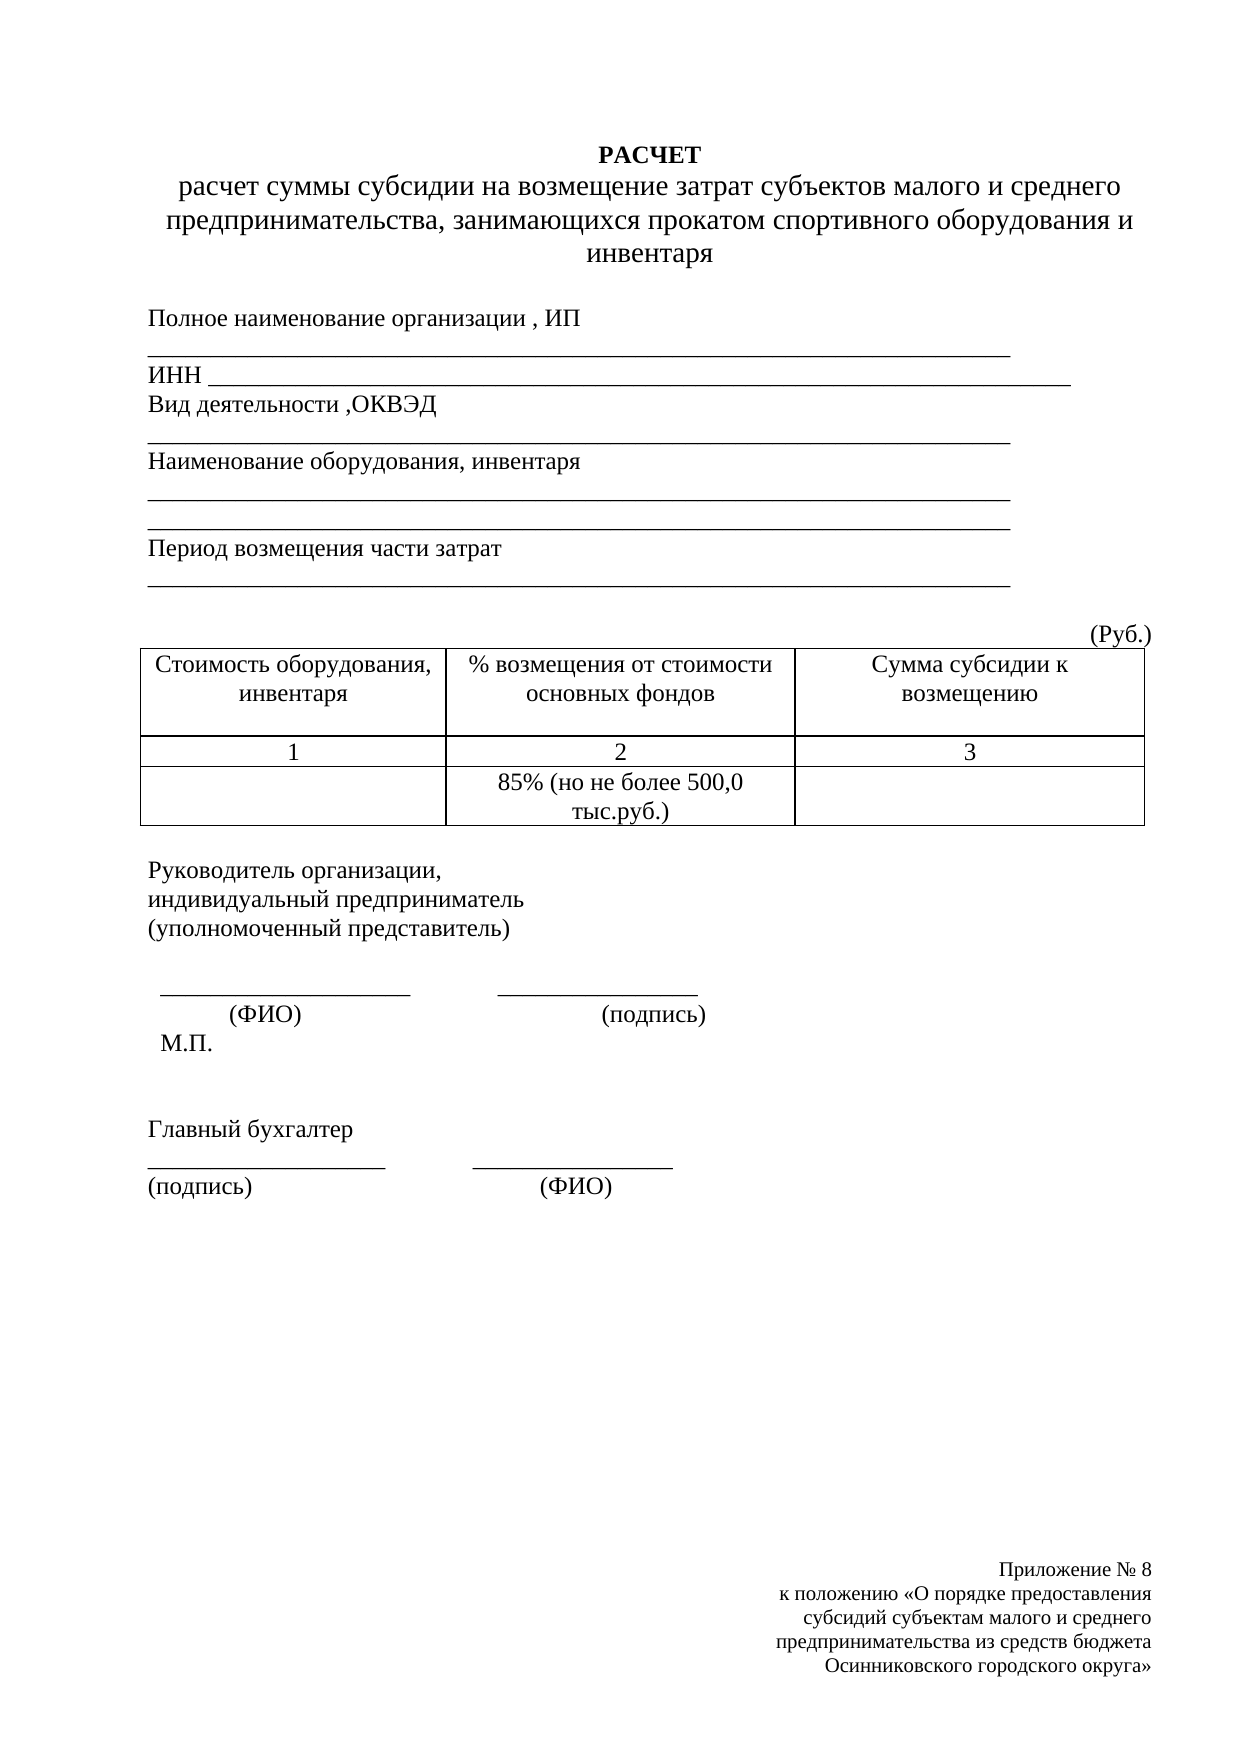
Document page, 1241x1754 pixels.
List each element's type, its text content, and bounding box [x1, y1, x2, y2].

text субсидий субъектам малого и среднего [148, 1604, 1152, 1629]
table_cell 85% (но не более 500,0 тыс.руб.) [447, 767, 794, 825]
text предпринимательства из средств бюджета [148, 1629, 1152, 1653]
table_header Сумма субсидии к возмещению [796, 649, 1144, 735]
table_header Стоимость оборудования, инвентаря [141, 649, 445, 735]
text Период возмещения части затрат _____________________________________________________________________ [148, 533, 1152, 590]
text РАСЧЕТ [148, 140, 1152, 168]
table_cell [796, 767, 1144, 825]
text М.П. [148, 1028, 1152, 1056]
text индивидуальный предприниматель [148, 884, 1152, 913]
text ___________________ ________________ (подпись) (ФИО) [148, 1143, 1152, 1200]
text ИНН _____________________________________________________________________ [148, 360, 1152, 389]
text Вид деятельности ,ОКВЭД _____________________________________________________________________ [148, 389, 1152, 446]
text _____________________________________________________________________ [148, 504, 1152, 533]
table_cell 2 [447, 737, 794, 766]
text Главный бухгалтер [148, 1114, 1152, 1143]
text (Руб.) [148, 619, 1152, 648]
text Руководитель организации, [148, 855, 1152, 884]
text расчет суммы субсидии на возмещение затрат субъектов малого и среднего предпринимательства, занимающихся прокатом спортивного оборудования и инвентаря [148, 168, 1152, 269]
text ____________________ ________________ [148, 970, 1152, 999]
text Наименование оборудования, инвентаря _____________________________________________________________________ [148, 446, 1152, 504]
text (ФИО) (подпись) [148, 999, 1152, 1028]
text к положению «О порядке предоставления [148, 1581, 1152, 1604]
text (уполномоченный представитель) [148, 913, 1152, 941]
table_cell [141, 767, 445, 825]
table_cell 3 [796, 737, 1144, 766]
table_cell 1 [141, 737, 445, 766]
text Полное наименование организации , ИП _____________________________________________________________________ [148, 303, 1152, 360]
text Осинниковского городского округа» [148, 1653, 1152, 1677]
table_header % возмещения от стоимости основных фондов [447, 649, 794, 735]
text Приложение № 8 [148, 1556, 1152, 1581]
